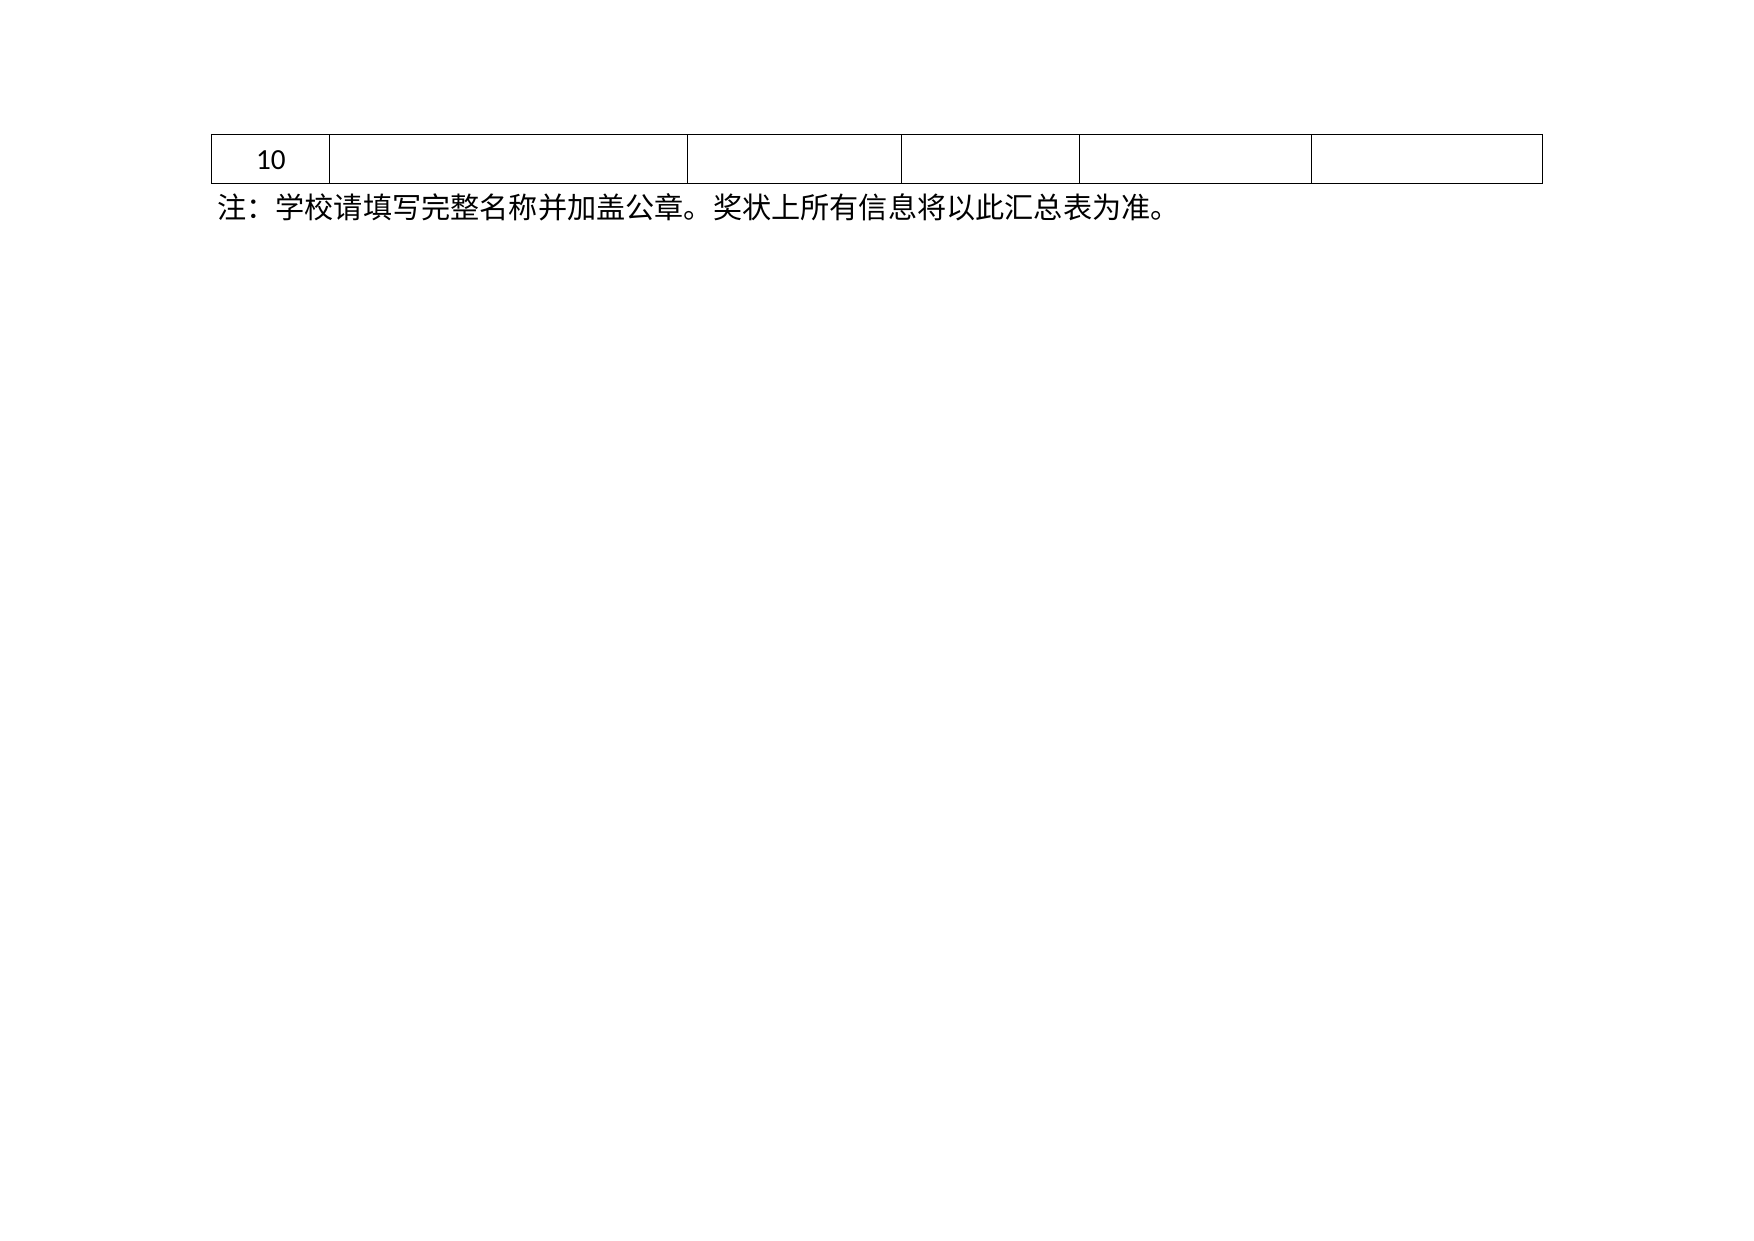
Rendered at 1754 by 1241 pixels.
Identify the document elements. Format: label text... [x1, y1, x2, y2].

table_cell [330, 135, 687, 182]
table_cell [1080, 135, 1311, 182]
table_cell 10 [212, 135, 329, 182]
table_cell [902, 135, 1079, 182]
table_cell [1312, 135, 1542, 182]
table_cell [688, 135, 901, 182]
text 注：学校请填写完整名称并加盖公章。奖状上所有信息将以此汇总表为准。 [150, 183, 1604, 229]
